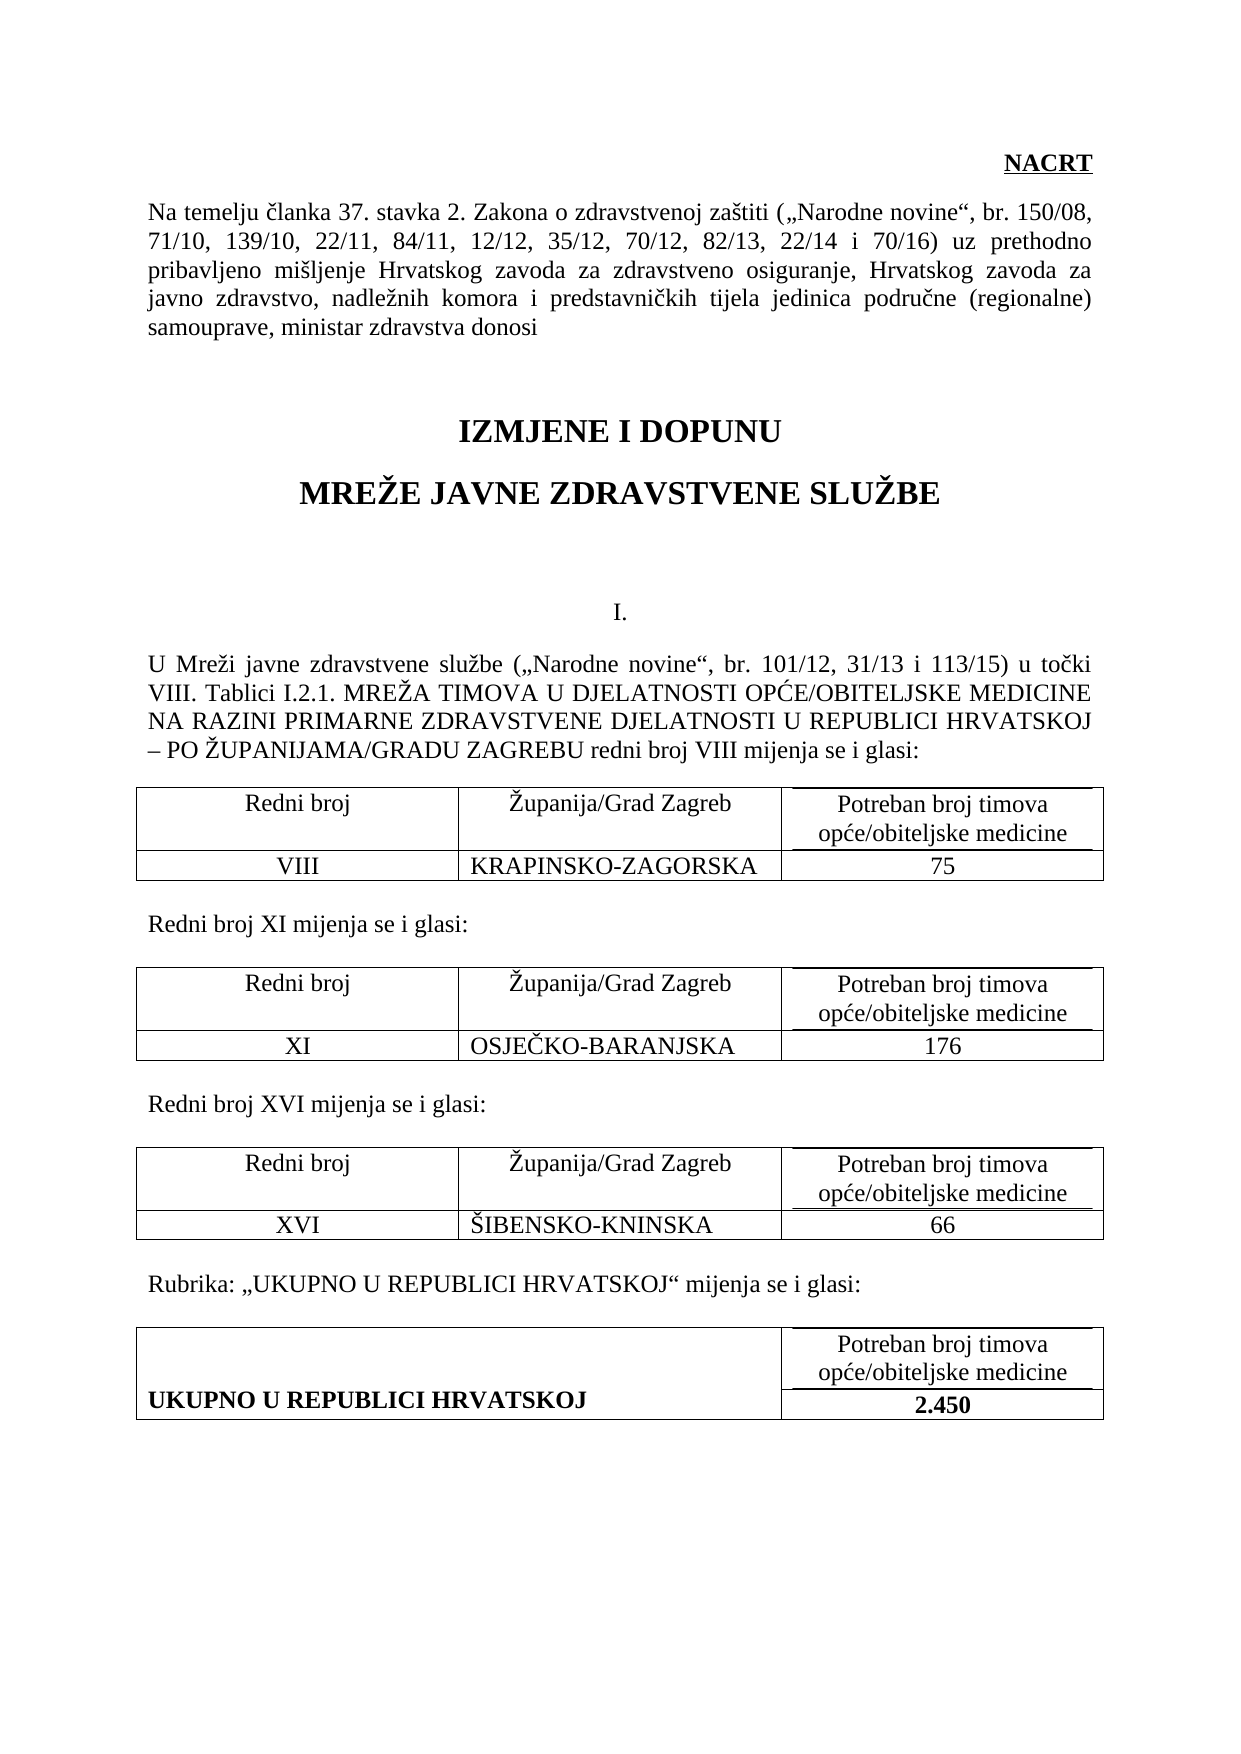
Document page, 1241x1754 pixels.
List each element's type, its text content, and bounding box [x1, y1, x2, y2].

table_cell XVI [137, 1211, 458, 1239]
table_header Županija/Grad Zagreb [459, 788, 781, 850]
text I. [148, 597, 1093, 625]
table_header Potreban broj timova opće/obiteljske medicine [782, 788, 1103, 850]
text U Mreži javne zdravstvene službe („Narodne novine“, br. 101/12, 31/13 i 113/15) u točki VIII. Tablici I.2.1. MREŽA TIMOVA U DJELATNOSTI OPĆE/OBITELJSKE MEDICINE NA RAZINI PRIMARNE ZDRAVSTVENE DJELATNOSTI U REPUBLICI HRVATSKOJ – PO ŽUPANIJAMA/GRADU ZAGREBU redni broj VIII mijenja se i glasi: [148, 649, 1093, 764]
table_cell VIII [137, 851, 458, 880]
table_cell OSJEČKO-BARANJSKA [459, 1031, 781, 1059]
table_cell 2.450 [782, 1390, 1103, 1419]
table_cell 66 [782, 1211, 1103, 1239]
table_header Potreban broj timova opće/obiteljske medicine [782, 968, 1103, 1030]
table_header Potreban broj timova opće/obiteljske medicine [782, 1148, 1103, 1209]
text Redni broj XVI mijenja se i glasi: [148, 1089, 1093, 1118]
table_header Redni broj [137, 968, 458, 1030]
text MREŽE JAVNE ZDRAVSTVENE SLUŽBE [148, 473, 1093, 511]
text NACRT [148, 148, 1093, 176]
table_header Županija/Grad Zagreb [459, 968, 781, 1030]
table_header UKUPNO U REPUBLICI HRVATSKOJ [137, 1328, 781, 1419]
text Rubrika: „UKUPNO U REPUBLICI HRVATSKOJ“ mijenja se i glasi: [148, 1269, 1093, 1298]
table_cell XI [137, 1031, 458, 1059]
table_cell 176 [782, 1031, 1103, 1059]
table_cell ŠIBENSKO-KNINSKA [459, 1211, 781, 1239]
text Na temelju članka 37. stavka 2. Zakona o zdravstvenoj zaštiti („Narodne novine“, br. 150/08, 71/10, 139/10, 22/11, 84/11, 12/12, 35/12, 70/12, 82/13, 22/14 i 70/16) uz prethodno pribavljeno mišljenje Hrvatskog zavoda za zdravstveno osiguranje, Hrvatskog zavoda za javno zdravstvo, nadležnih komora i predstavničkih tijela jedinica područne (regionalne) samouprave, ministar zdravstva donosi [148, 197, 1093, 341]
text IZMJENE I DOPUNU [148, 411, 1093, 450]
table_header Županija/Grad Zagreb [459, 1148, 781, 1209]
table_header Redni broj [137, 1148, 458, 1209]
table_cell KRAPINSKO-ZAGORSKA [459, 851, 781, 880]
table_header Redni broj [137, 788, 458, 850]
table_header Potreban broj timova opće/obiteljske medicine [782, 1328, 1103, 1389]
table_cell 75 [782, 851, 1103, 880]
text Redni broj XI mijenja se i glasi: [148, 909, 1093, 938]
